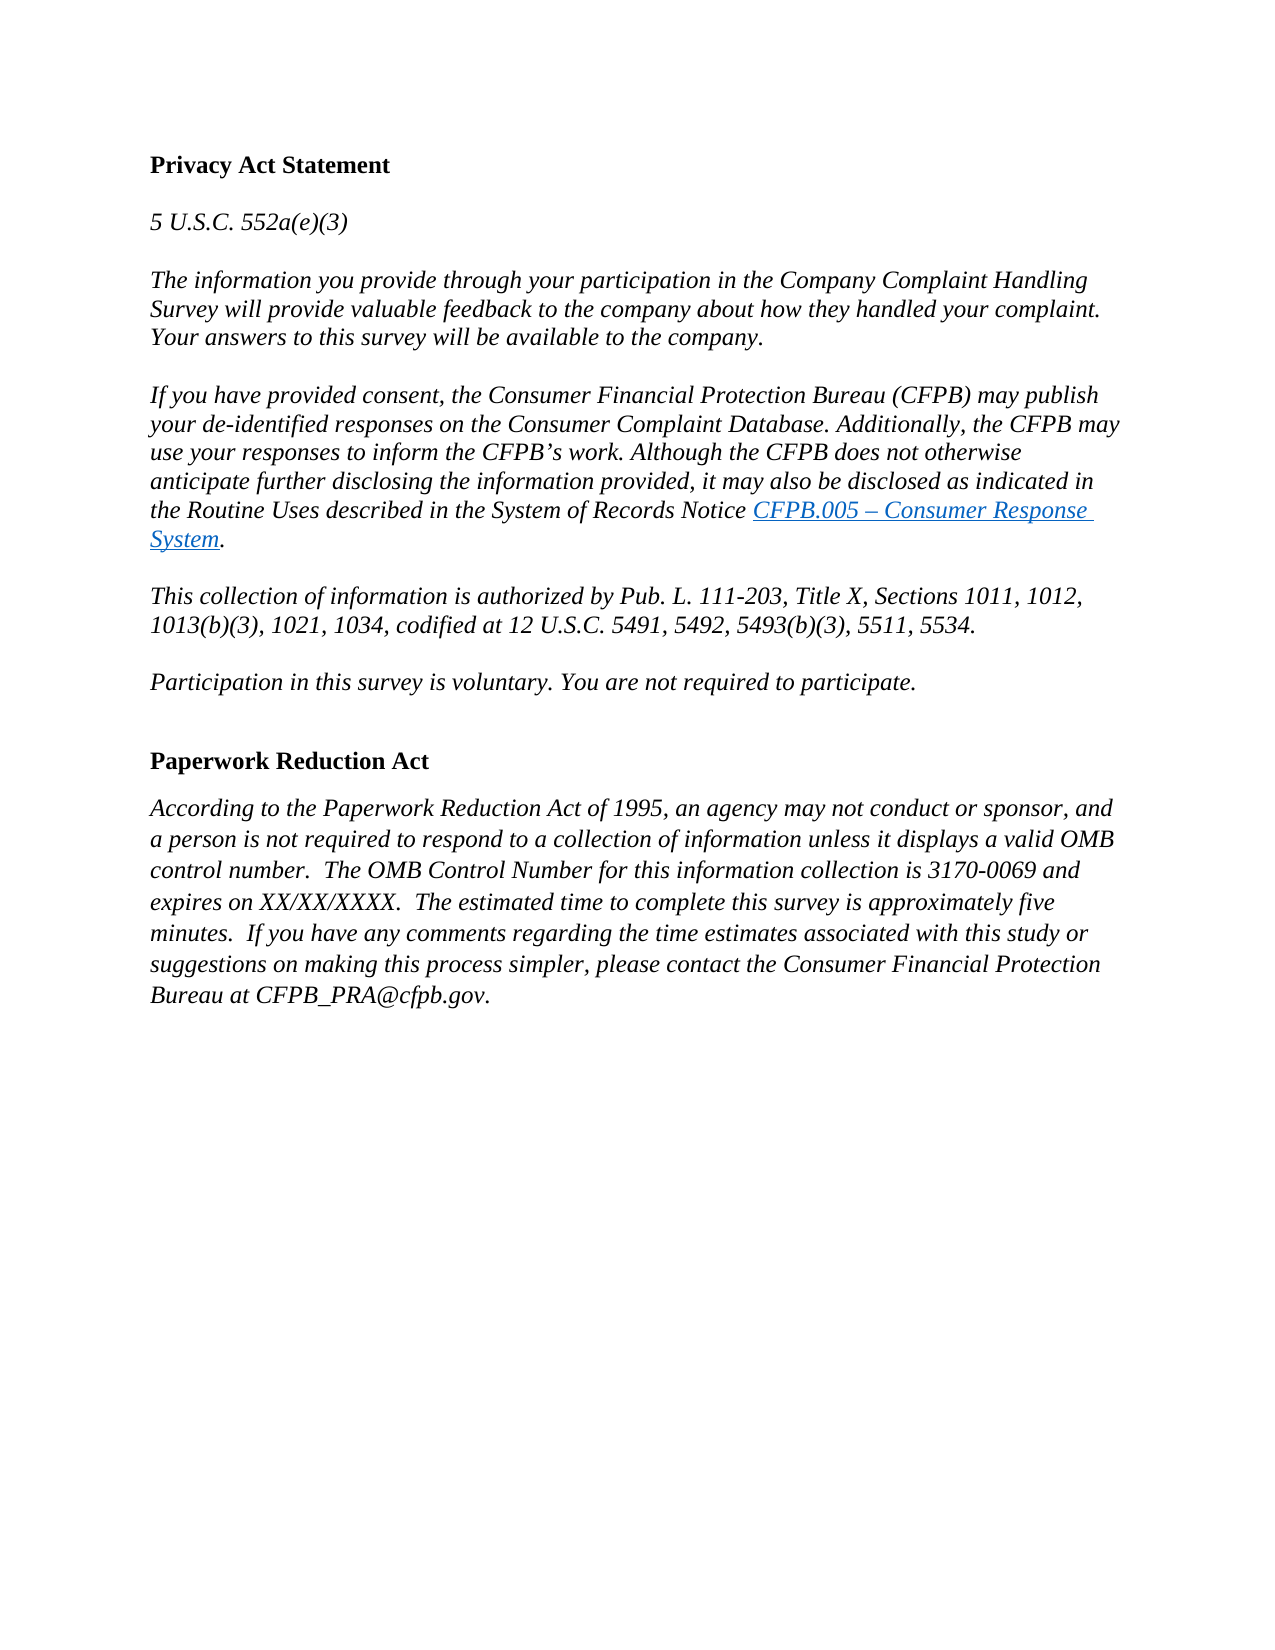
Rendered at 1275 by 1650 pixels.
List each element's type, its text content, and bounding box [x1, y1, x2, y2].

text Privacy Act Statement [150, 150, 1125, 179]
text According to the Paperwork Reduction Act of 1995, an agency may not conduct or sponsor, and a person is not required to respond to a collection of information unless it displays a valid OMB control number. The OMB Control Number for this information collection is 3170-0069 and expires on XX/XX/XXXX. The estimated time to complete this survey is approximately five minutes. If you have any comments regarding the time estimates associated with this study or suggestions on making this process simpler, please contact the Consumer Financial Protection Bureau at CFPB_PRA@cfpb.gov. [150, 793, 1125, 1008]
text Your answers to this survey will be available to the company. [150, 322, 1125, 351]
text Survey will provide valuable feedback to the company about how they handled your complaint. [150, 294, 1125, 322]
text Participation in this survey is voluntary. You are not required to participate. [150, 667, 1125, 696]
text If you have provided consent, the Consumer Financial Protection Bureau (CFPB) may publish your de-identified responses on the Consumer Complaint Database. Additionally, the CFPB may use your responses to inform the CFPB’s work. Although the CFPB does not otherwise anticipate further disclosing the information provided, it may also be disclosed as indicated in the Routine Uses described in the System of Records Notice CFPB.005 – Consumer Response System. [150, 380, 1125, 552]
text 5 U.S.C. 552a(e)(3) [150, 207, 1125, 236]
text Paperwork Reduction Act [150, 746, 1125, 774]
text The information you provide through your participation in the Company Complaint Handling [150, 265, 1125, 294]
text This collection of information is authorized by Pub. L. 111-203, Title X, Sections 1011, 1012, 1013(b)(3), 1021, 1034, codified at 12 U.S.C. 5491, 5492, 5493(b)(3), 5511, 5534. [150, 581, 1125, 639]
